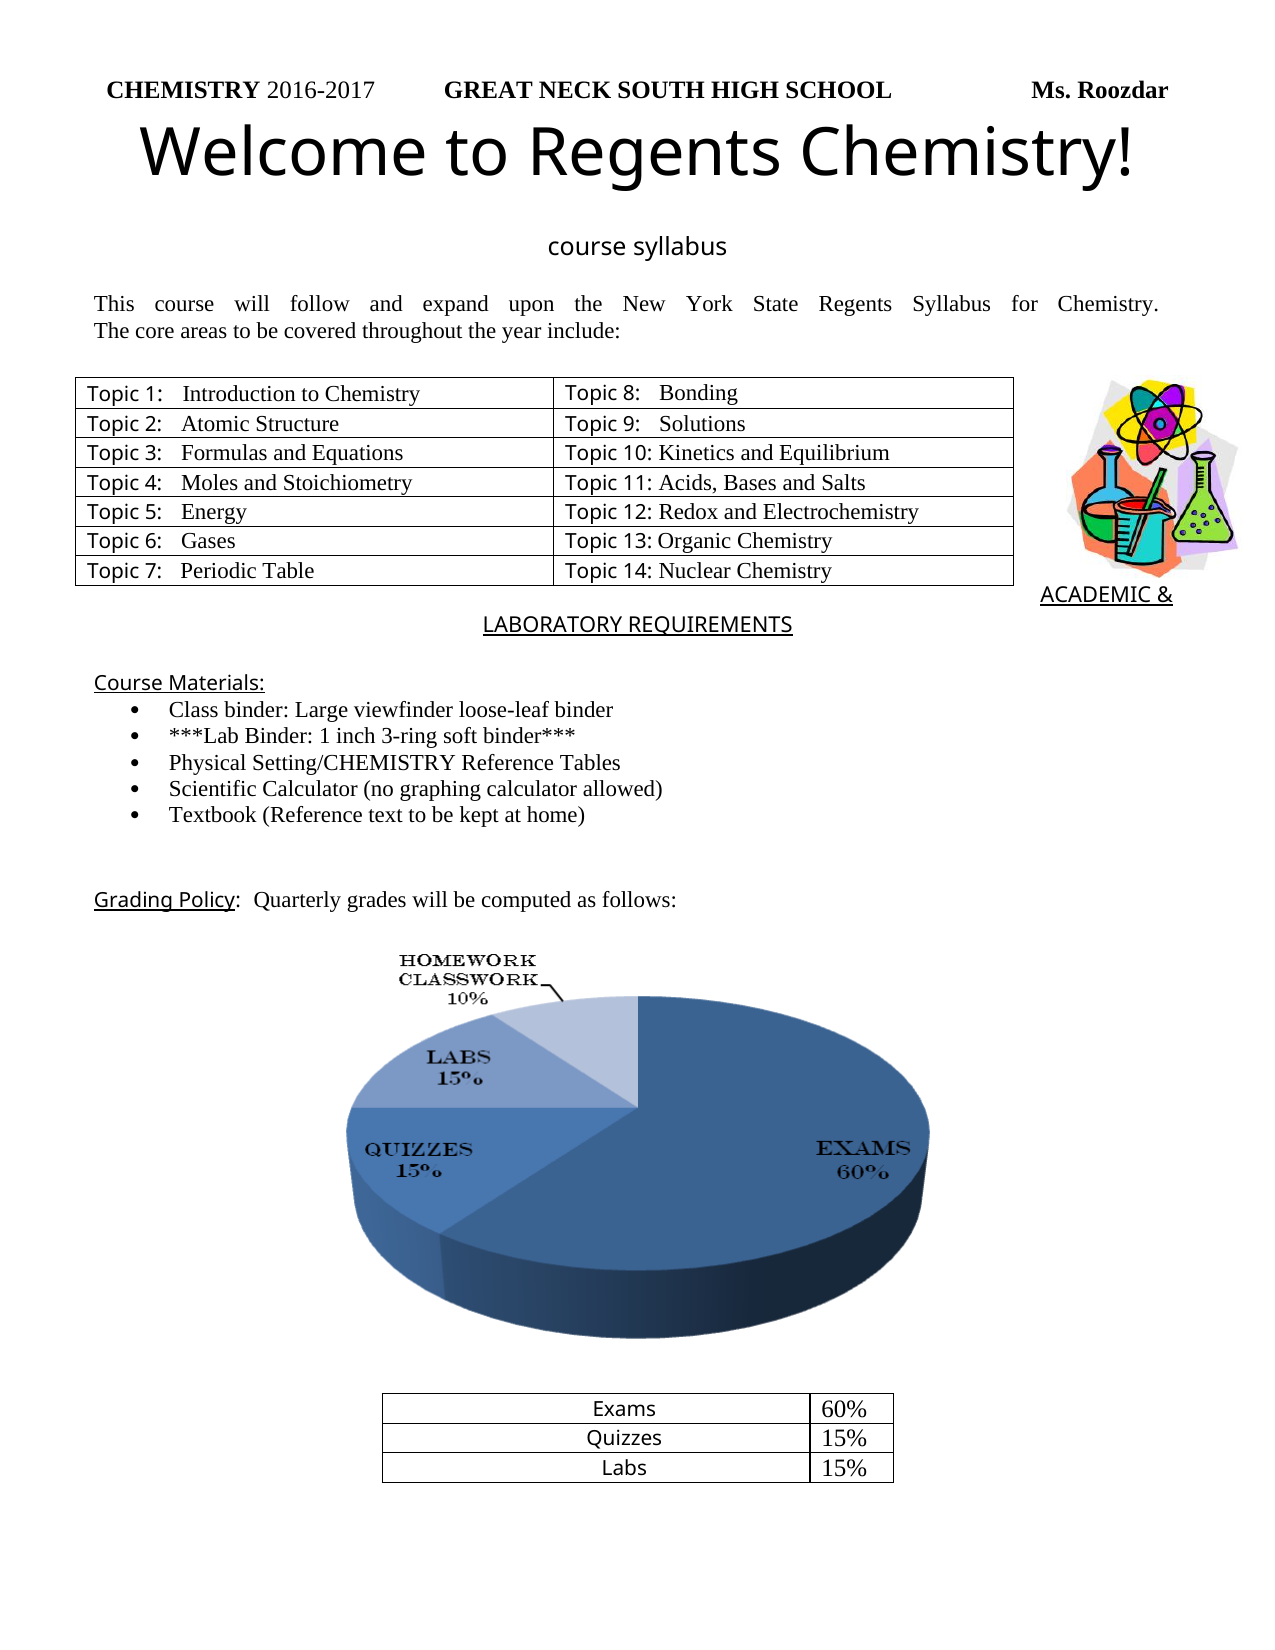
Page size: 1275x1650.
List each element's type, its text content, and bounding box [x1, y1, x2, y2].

table_cell 15% [811, 1424, 893, 1452]
table_cell Topic 13: Organic Chemistry [554, 527, 1013, 555]
table_cell Labs [383, 1453, 809, 1482]
table_cell Topic 10: Kinetics and Equilibrium [554, 438, 1013, 467]
table_cell Topic 9: Solutions [554, 409, 1013, 437]
text Grading Policy: Quarterly grades will be computed as follows: [94, 885, 1181, 914]
list Physical Setting/CHEMISTRY Reference Tables [131, 749, 1181, 775]
table_cell Topic 3: Formulas and Equations [76, 438, 553, 467]
table_cell Topic 2: Atomic Structure [76, 409, 553, 437]
table_cell Topic 5: Energy [76, 497, 553, 526]
picture [261, 942, 1014, 1393]
list ***Lab Binder: 1 inch 3-ring soft binder*** [131, 722, 1181, 749]
table_cell Topic 4: Moles and Stoichiometry [76, 468, 553, 496]
picture [1066, 375, 1245, 579]
table_header Exams [383, 1394, 809, 1422]
text Course Materials: [94, 668, 1181, 696]
table_header 60% [811, 1394, 893, 1422]
table_cell Topic 7: Periodic Table [76, 556, 553, 584]
table_cell Topic 11: Acids, Bases and Salts [554, 468, 1013, 496]
table_cell Topic 6: Gases [76, 527, 553, 555]
list Class binder: Large viewfinder loose-leaf binder [131, 696, 1181, 722]
text ACADEMIC & LABORATORY REQUIREMENTS [94, 401, 1181, 639]
text course syllabus [150, 194, 1125, 263]
table_cell Quizzes [383, 1424, 809, 1452]
text This course will follow and expand upon the New York State Regents Syllabus for Chemistry. The core areas to be covered throughout the year include: [94, 290, 1181, 343]
list Scientific Calculator (no graphing calculator allowed) [131, 775, 1181, 801]
list Textbook (Reference text to be kept at home) [131, 801, 1181, 828]
table_cell 15% [811, 1453, 893, 1482]
table_header Topic 8: Bonding [554, 378, 1013, 408]
table_header Topic 1: Introduction to Chemistry [76, 378, 553, 408]
table_cell Topic 12: Redox and Electrochemistry [554, 497, 1013, 526]
table_cell Topic 14: Nuclear Chemistry [554, 556, 1013, 584]
